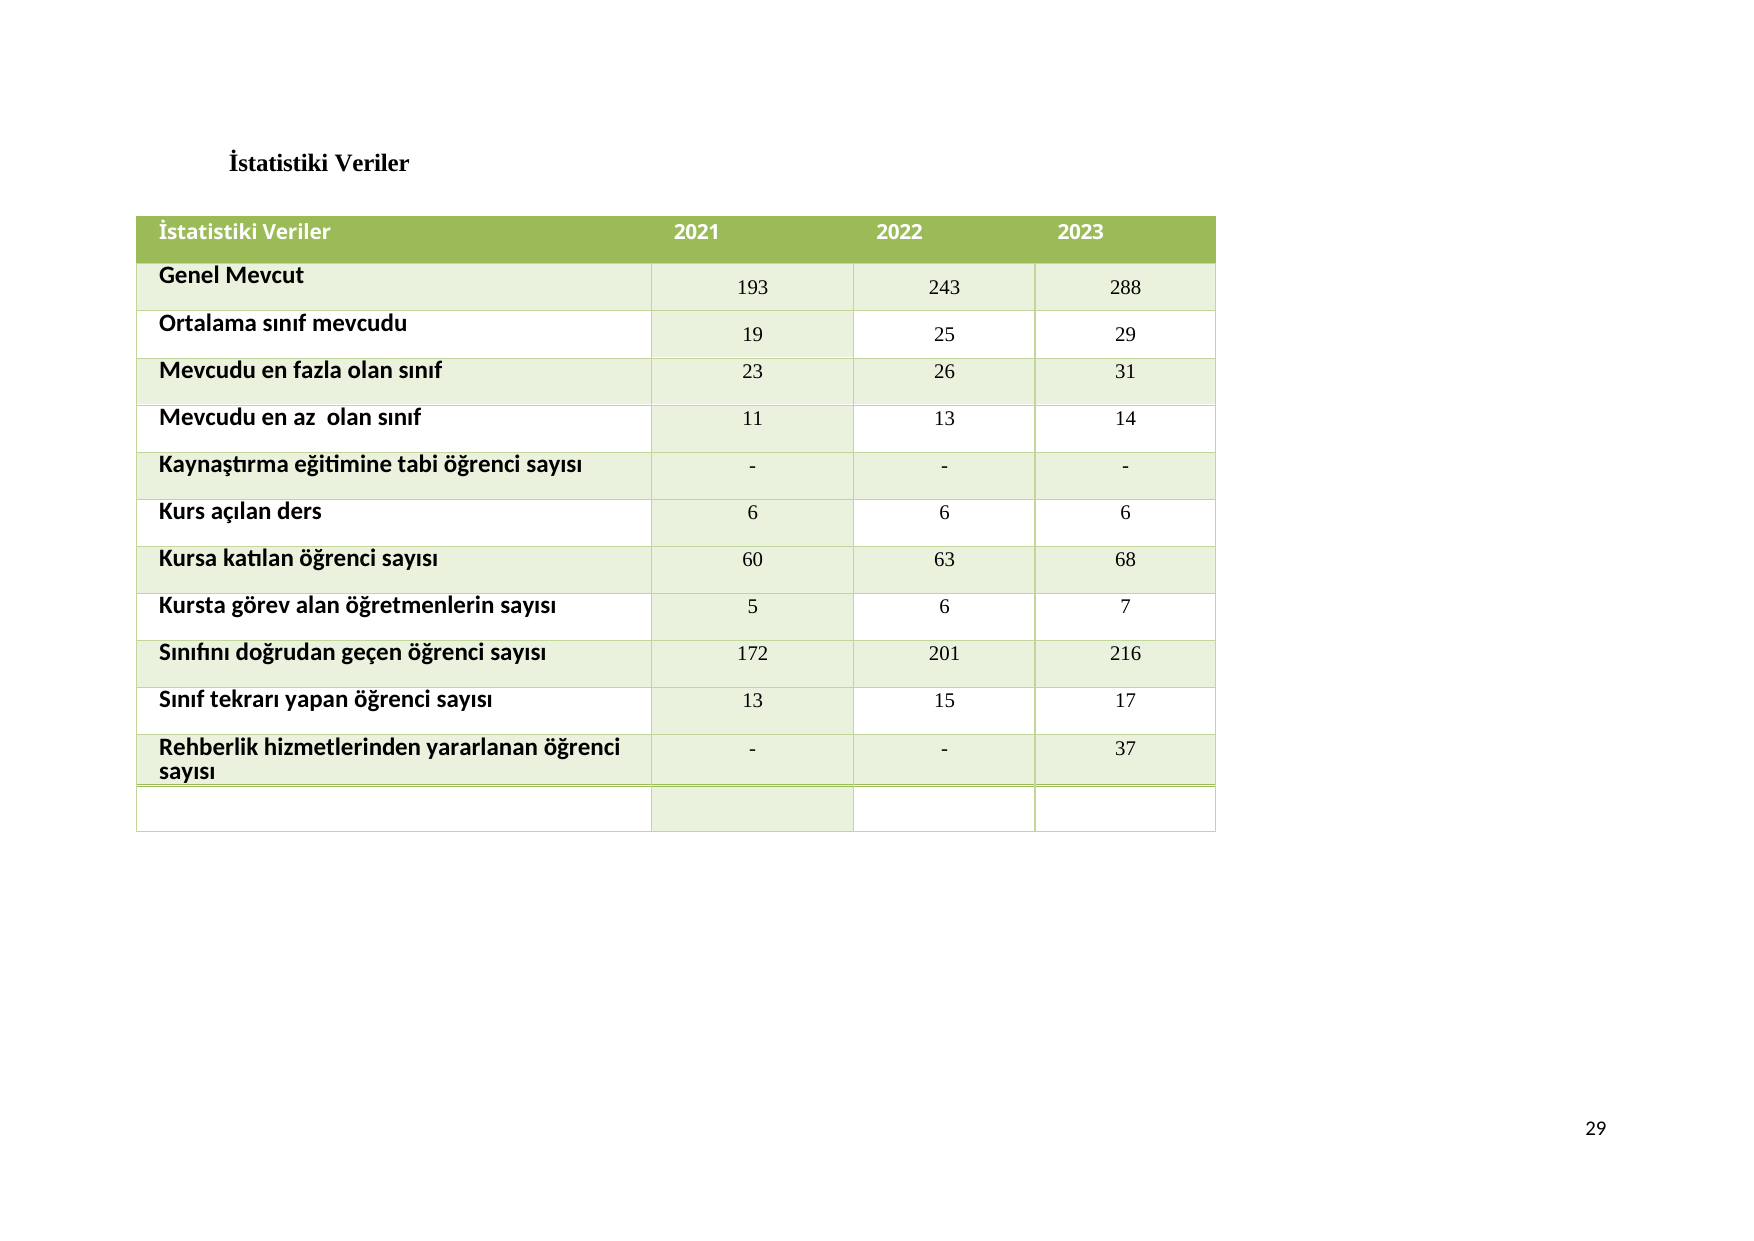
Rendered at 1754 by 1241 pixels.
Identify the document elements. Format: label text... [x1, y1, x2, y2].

table_cell Mevcudu en fazla olan sınıf [137, 359, 651, 404]
table_cell 17 [1036, 688, 1215, 734]
table_cell 6 [652, 500, 853, 546]
table_cell 216 [1036, 641, 1215, 687]
table_cell Sınıf tekrarı yapan öğrenci sayısı [137, 688, 651, 734]
subtitle İstatistiki Veriler [223, 148, 1590, 176]
table_cell 243 [854, 264, 1034, 310]
table_cell - [1036, 453, 1215, 499]
table_cell 7 [1036, 594, 1215, 640]
table_cell - [652, 453, 853, 499]
table_cell [854, 787, 1034, 831]
table_cell 172 [652, 641, 853, 687]
table_header 2022 [854, 217, 1034, 263]
table_cell 5 [652, 594, 853, 640]
table_cell 6 [854, 500, 1034, 546]
table_cell 31 [1036, 359, 1215, 404]
table_cell 288 [1036, 264, 1215, 310]
table_cell 6 [1036, 500, 1215, 546]
table_cell Genel Mevcut [137, 264, 651, 310]
table_cell 29 [1036, 311, 1215, 357]
table_cell - [854, 453, 1034, 499]
table_cell [652, 787, 853, 831]
table_cell 60 [652, 547, 853, 593]
table_cell - [652, 735, 853, 784]
table_cell 19 [652, 311, 853, 357]
table_cell 37 [1036, 735, 1215, 784]
table_cell Rehberlik hizmetlerinden yararlanan öğrenci sayısı [137, 735, 651, 784]
table_cell Kurs açılan ders [137, 500, 651, 546]
table_cell Kursa katılan öğrenci sayısı [137, 547, 651, 593]
table_cell 63 [854, 547, 1034, 593]
table_cell 25 [854, 311, 1034, 357]
table_cell 13 [652, 688, 853, 734]
table_cell - [854, 735, 1034, 784]
table_cell Kursta görev alan öğretmenlerin sayısı [137, 594, 651, 640]
table_cell Kaynaştırma eğitimine tabi öğrenci sayısı [137, 453, 651, 499]
table_cell Mevcudu en az olan sınıf [137, 406, 651, 452]
table_cell 201 [854, 641, 1034, 687]
table_header 2021 [652, 217, 853, 263]
table_cell Sınıfını doğrudan geçen öğrenci sayısı [137, 641, 651, 687]
table_cell 15 [854, 688, 1034, 734]
table_cell 193 [652, 264, 853, 310]
table_cell 23 [652, 359, 853, 404]
table_header İstatistiki Veriler [137, 217, 651, 263]
table_cell [137, 787, 651, 831]
table_cell 26 [854, 359, 1034, 404]
table_cell 11 [652, 406, 853, 452]
table_cell 6 [854, 594, 1034, 640]
table_cell 13 [854, 406, 1034, 452]
table_cell Ortalama sınıf mevcudu [137, 311, 651, 357]
table_cell [1036, 787, 1215, 831]
table_header 2023 [1036, 217, 1215, 263]
table_cell 14 [1036, 406, 1215, 452]
table_cell 68 [1036, 547, 1215, 593]
